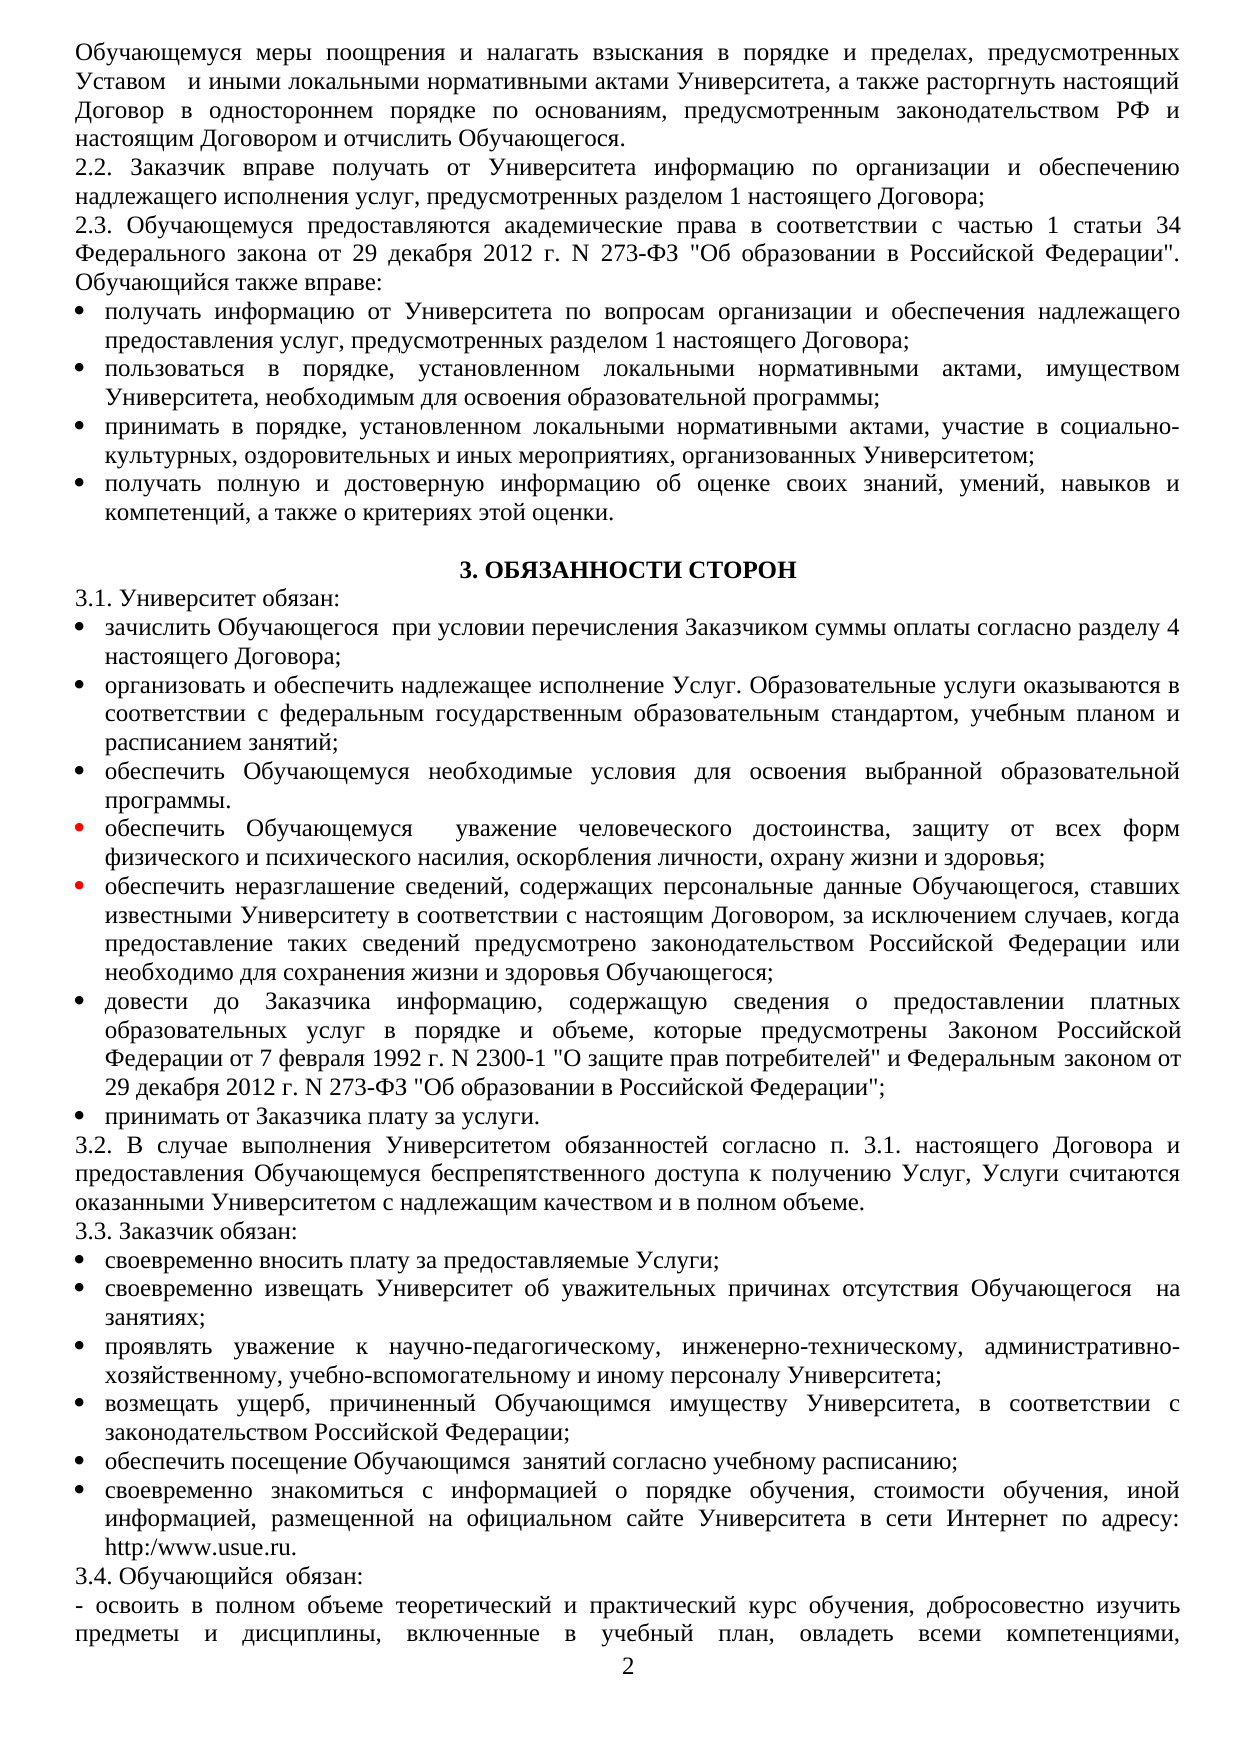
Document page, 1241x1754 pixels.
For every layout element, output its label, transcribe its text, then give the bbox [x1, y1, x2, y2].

list принимать от Заказчика плату за услуги. [75, 1101, 1181, 1130]
list принимать в порядке, установленном локальными нормативными актами, участие в социально-культурных, оздоровительных и иных мероприятиях, организованных Университетом; [75, 411, 1181, 468]
text 3.3. Заказчик обязан: [75, 1216, 1181, 1245]
list своевременно извещать Университет об уважительных причинах отсутствия Обучающегося на занятиях; [75, 1273, 1181, 1331]
list проявлять уважение к научно-педагогическому, инженерно-техническому, административно-хозяйственному, учебно-вспомогательному и иному персоналу Университета; [75, 1331, 1181, 1388]
text 3.4. Обучающийся обязан: [75, 1561, 1181, 1590]
text 3.1. Университет обязан: [75, 583, 1181, 612]
list пользоваться в порядке, установленном локальными нормативными актами, имуществом Университета, необходимым для освоения образовательной программы; [75, 353, 1181, 411]
list обеспечить Обучающемуся необходимые условия для освоения выбранной образовательной программы. [75, 756, 1181, 813]
text 3. ОБЯЗАННОСТИ СТОРОН [75, 555, 1181, 583]
list своевременно вносить плату за предоставляемые Услуги; [75, 1245, 1181, 1273]
text 2.3. Обучающемуся предоставляются академические права в соответствии с частью 1 статьи 34 Федерального закона от 29 декабря 2012 г. N 273-ФЗ "Об образовании в Российской Федерации". Обучающийся также вправе: [75, 210, 1181, 296]
list обеспечить Обучающемуся уважение человеческого достоинства, защиту от всех форм физического и психического насилия, оскорбления личности, охрану жизни и здоровья; [75, 813, 1181, 871]
list довести до Заказчика информацию, содержащую сведения о предоставлении платных образовательных услуг в порядке и объеме, которые предусмотрены Законом Российской Федерации от 7 февраля 1992 г. N 2300-1 "О защите прав потребителей" и Федеральным законом от 29 декабря 2012 г. N 273-ФЗ "Об образовании в Российской Федерации"; [75, 986, 1181, 1101]
list обеспечить посещение Обучающимся занятий согласно учебному расписанию; [75, 1446, 1181, 1475]
list получать полную и достоверную информацию об оценке своих знаний, умений, навыков и компетенций, а также о критериях этой оценки. [75, 468, 1181, 526]
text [75, 37, 1181, 152]
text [75, 1590, 1181, 1647]
list организовать и обеспечить надлежащее исполнение Услуг. Образовательные услуги оказываются в соответствии с федеральным государственным образовательным стандартом, учебным планом и расписанием занятий; [75, 670, 1181, 756]
list своевременно знакомиться с информацией о порядке обучения, стоимости обучения, иной информацией, размещенной на официальном сайте Университета в сети Интернет по адресу: http:/www.usue.ru. [75, 1475, 1181, 1561]
list обеспечить неразглашение сведений, содержащих персональные данные Обучающегося, ставших известными Университету в соответствии с настоящим Договором, за исключением случаев, когда предоставление таких сведений предусмотрено законодательством Российской Федерации или необходимо для сохранения жизни и здоровья Обучающегося; [75, 871, 1181, 986]
list возмещать ущерб, причиненный Обучающимся имуществу Университета, в соответствии с законодательством Российской Федерации; [75, 1388, 1181, 1446]
text 2.2. Заказчик вправе получать от Университета информацию по организации и обеспечению надлежащего исполнения услуг, предусмотренных разделом 1 настоящего Договора; [75, 152, 1181, 210]
text 3.2. В случае выполнения Университетом обязанностей согласно п. 3.1. настоящего Договора и предоставления Обучающемуся беспрепятственного доступа к получению Услуг, Услуги считаются оказанными Университетом с надлежащим качеством и в полном объеме. [75, 1130, 1181, 1216]
list получать информацию от Университета по вопросам организации и обеспечения надлежащего предоставления услуг, предусмотренных разделом 1 настоящего Договора; [75, 296, 1181, 353]
list зачислить Обучающегося при условии перечисления Заказчиком суммы оплаты согласно разделу 4 настоящего Договора; [75, 612, 1181, 670]
